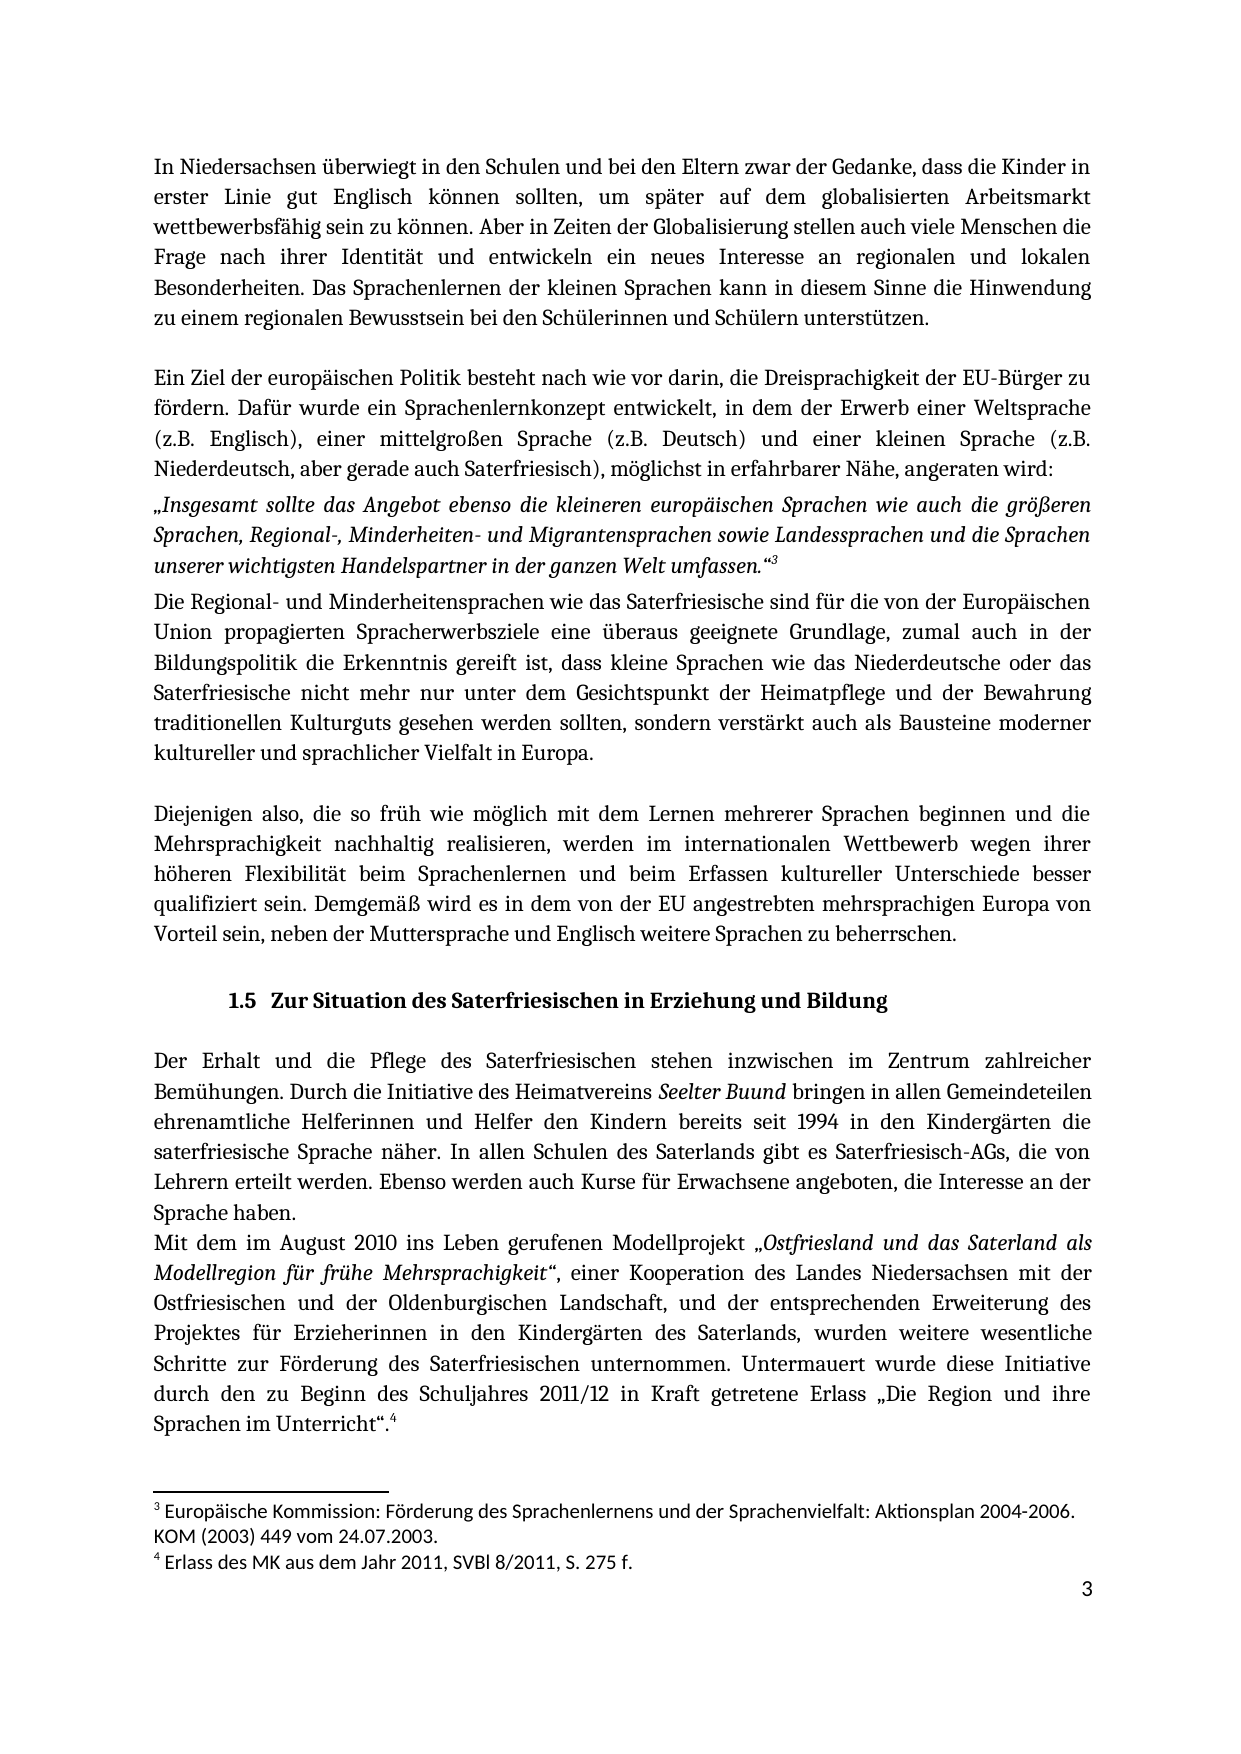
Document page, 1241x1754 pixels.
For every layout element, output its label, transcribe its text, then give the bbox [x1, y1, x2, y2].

list Diejenigen also, die so früh wie möglich mit dem Lernen mehrerer Sprachen beginnen und die Mehrsprachigkeit nachhaltig realisieren, werden im internationalen Wettbewerb wegen ihrer höheren Flexibilität beim Sprachenlernen und beim Erfassen kultureller Unterschiede besser qualifiziert sein. Demgemäß wird es in dem von der EU angestrebten mehrsprachigen Europa von Vorteil sein, neben der Muttersprache und Englisch weitere Sprachen zu beherrschen. [153, 800, 1092, 948]
list Der Erhalt und die Pflege des Saterfriesischen stehen inzwischen im Zentrum zahlreicher Bemühungen. Durch die Initiative des Heimatvereins Seelter Buund bringen in allen Gemeindeteilen ehrenamtliche Helferinnen und Helfer den Kindern bereits seit 1994 in den Kindergärten die saterfriesische Sprache näher. In allen Schulen des Saterlands gibt es Saterfriesisch-AGs, die von Lehrern erteilt werden. Ebenso werden auch Kurse für Erwachsene angeboten, die Interesse an der Sprache haben. [153, 1048, 1092, 1226]
list In Niedersachsen überwiegt in den Schulen und bei den Eltern zwar der Gedanke, dass die Kinder in erster Linie gut Englisch können sollten, um später auf dem globalisierten Arbeitsmarkt wettbewerbsfähig sein zu können. Aber in Zeiten der Globalisierung stellen auch viele Menschen die Frage nach ihrer Identität und entwickeln ein neues Interesse an regionalen und lokalen Besonderheiten. Das Sprachenlernen der kleinen Sprachen kann in diesem Sinne die Hinwendung zu einem regionalen Bewusstsein bei den Schülerinnen und Schülern unterstützen. [153, 153, 1092, 331]
list Zur Situation des Saterfriesischen in Erziehung und Bildung [228, 988, 1092, 1014]
list „Insgesamt sollte das Angebot ebenso die kleineren europäischen Sprachen wie auch die größeren Sprachen, Regional-, Minderheiten- und Migrantensprachen sowie Landessprachen und die Sprachen unserer wichtigsten Handelspartner in der ganzen Welt umfassen.“ [153, 492, 1092, 579]
list Mit dem im August 2010 ins Leben gerufenen Modellprojekt „Ostfriesland und das Saterland als Modellregion für frühe Mehrsprachigkeit“, einer Kooperation des Landes Niedersachsen mit der Ostfriesischen und der Oldenburgischen Landschaft, und der entsprechenden Erweiterung des Projektes für Erzieherinnen in den Kindergärten des Saterlands, wurden weitere wesentliche Schritte zur Förderung des Saterfriesischen unternommen. Untermauert wurde diese Initiative durch den zu Beginn des Schuljahres 2011/12 in Kraft getretene Erlass „Die Region und ihre Sprachen im Unterricht“. [153, 1229, 1092, 1437]
list Die Regional- und Minderheitensprachen wie das Saterfriesische sind für die von der Europäischen Union propagierten Spracherwerbsziele eine überaus geeignete Grundlage, zumal auch in der Bildungspolitik die Erkenntnis gereift ist, dass kleine Sprachen wie das Niederdeutsche oder das Saterfriesische nicht mehr nur unter dem Gesichtspunkt der Heimatpflege und der Bewahrung traditionellen Kulturguts gesehen werden sollten, sondern verstärkt auch als Bausteine moderner kultureller und sprachlicher Vielfalt in Europa. [153, 589, 1092, 766]
list Ein Ziel der europäischen Politik besteht nach wie vor darin, die Dreisprachigkeit der EU-Bürger zu fördern. Dafür wurde ein Sprachenlernkonzept entwickelt, in dem der Erwerb einer Weltsprache (z.B. Englisch), einer mittelgroßen Sprache (z.B. Deutsch) und einer kleinen Sprache (z.B. Niederdeutsch, aber gerade auch Saterfriesisch), möglichst in erfahrbarer Nähe, angeraten wird: [153, 365, 1092, 482]
